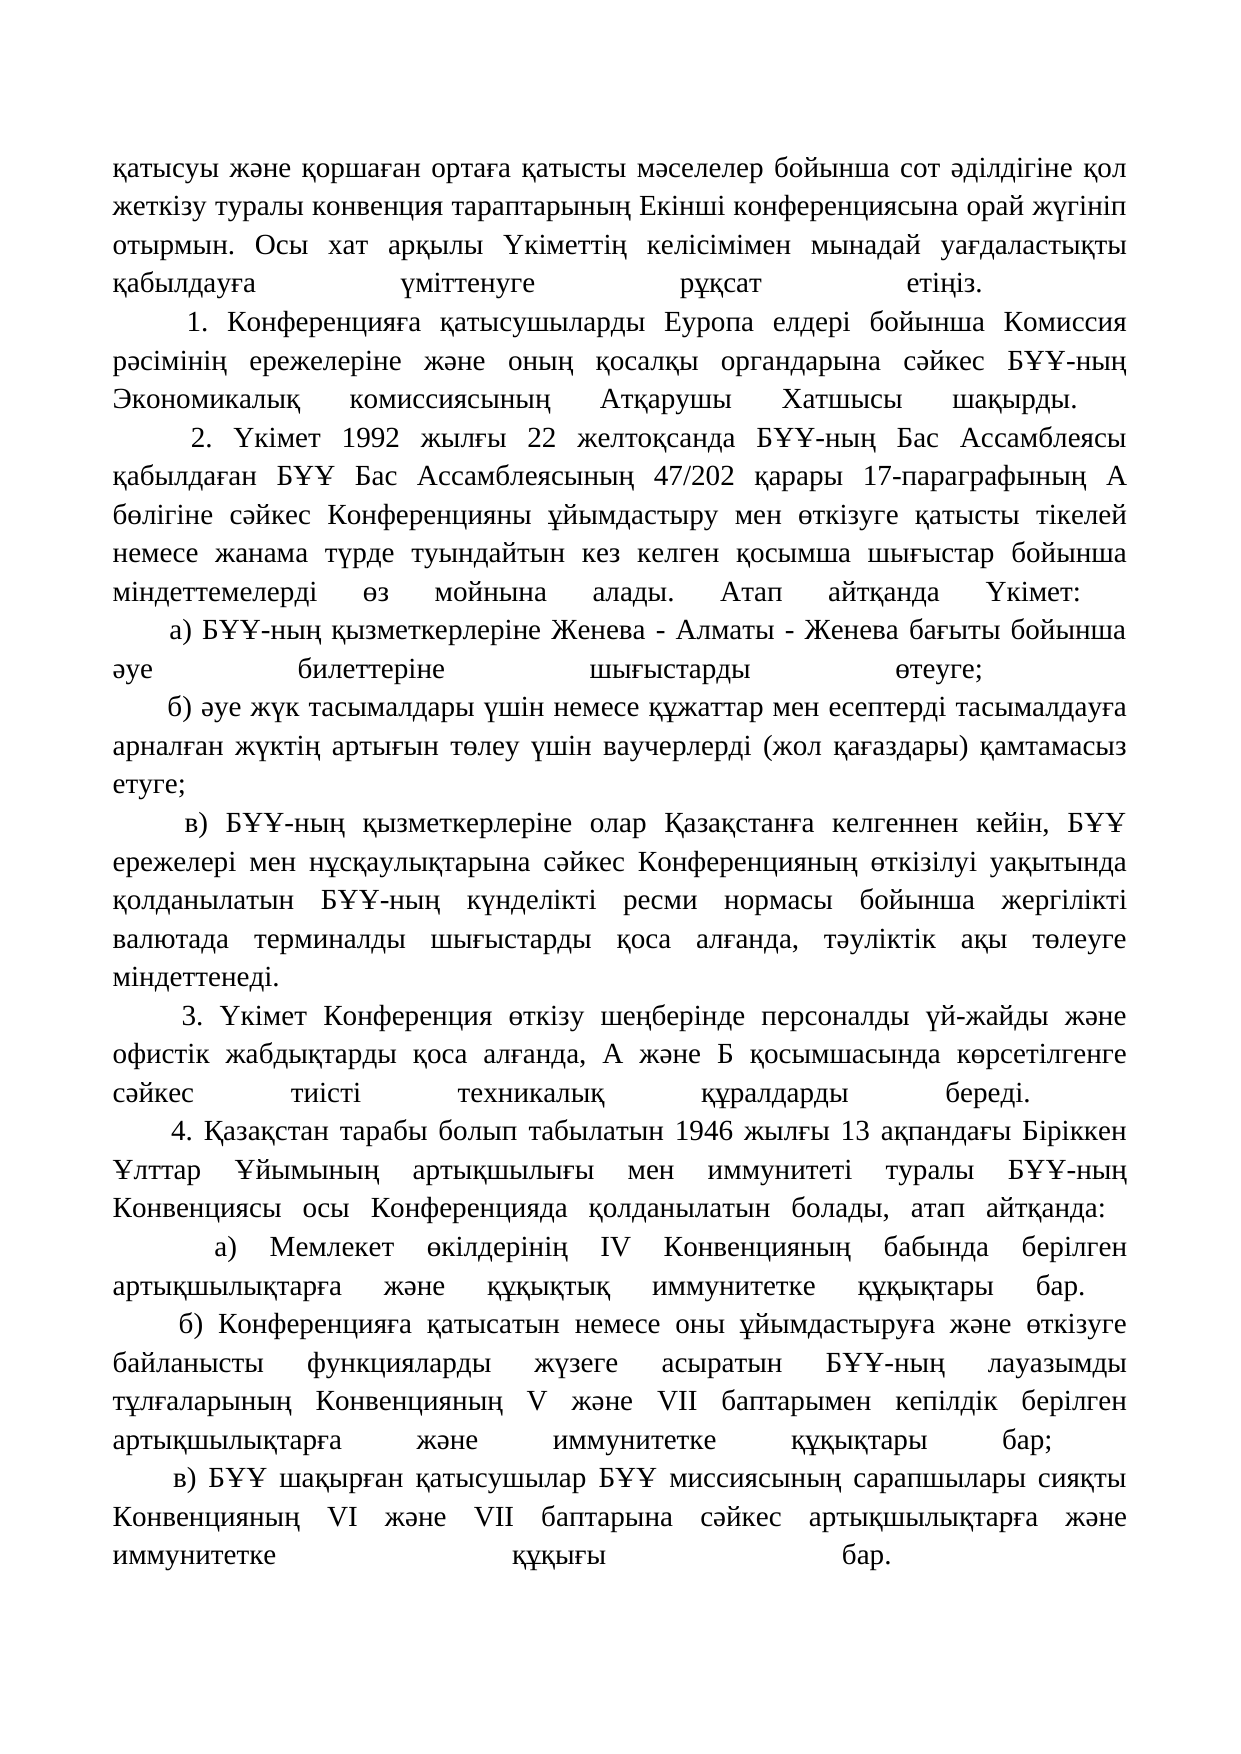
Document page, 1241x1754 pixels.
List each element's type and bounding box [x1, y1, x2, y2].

text [112, 150, 1128, 1571]
